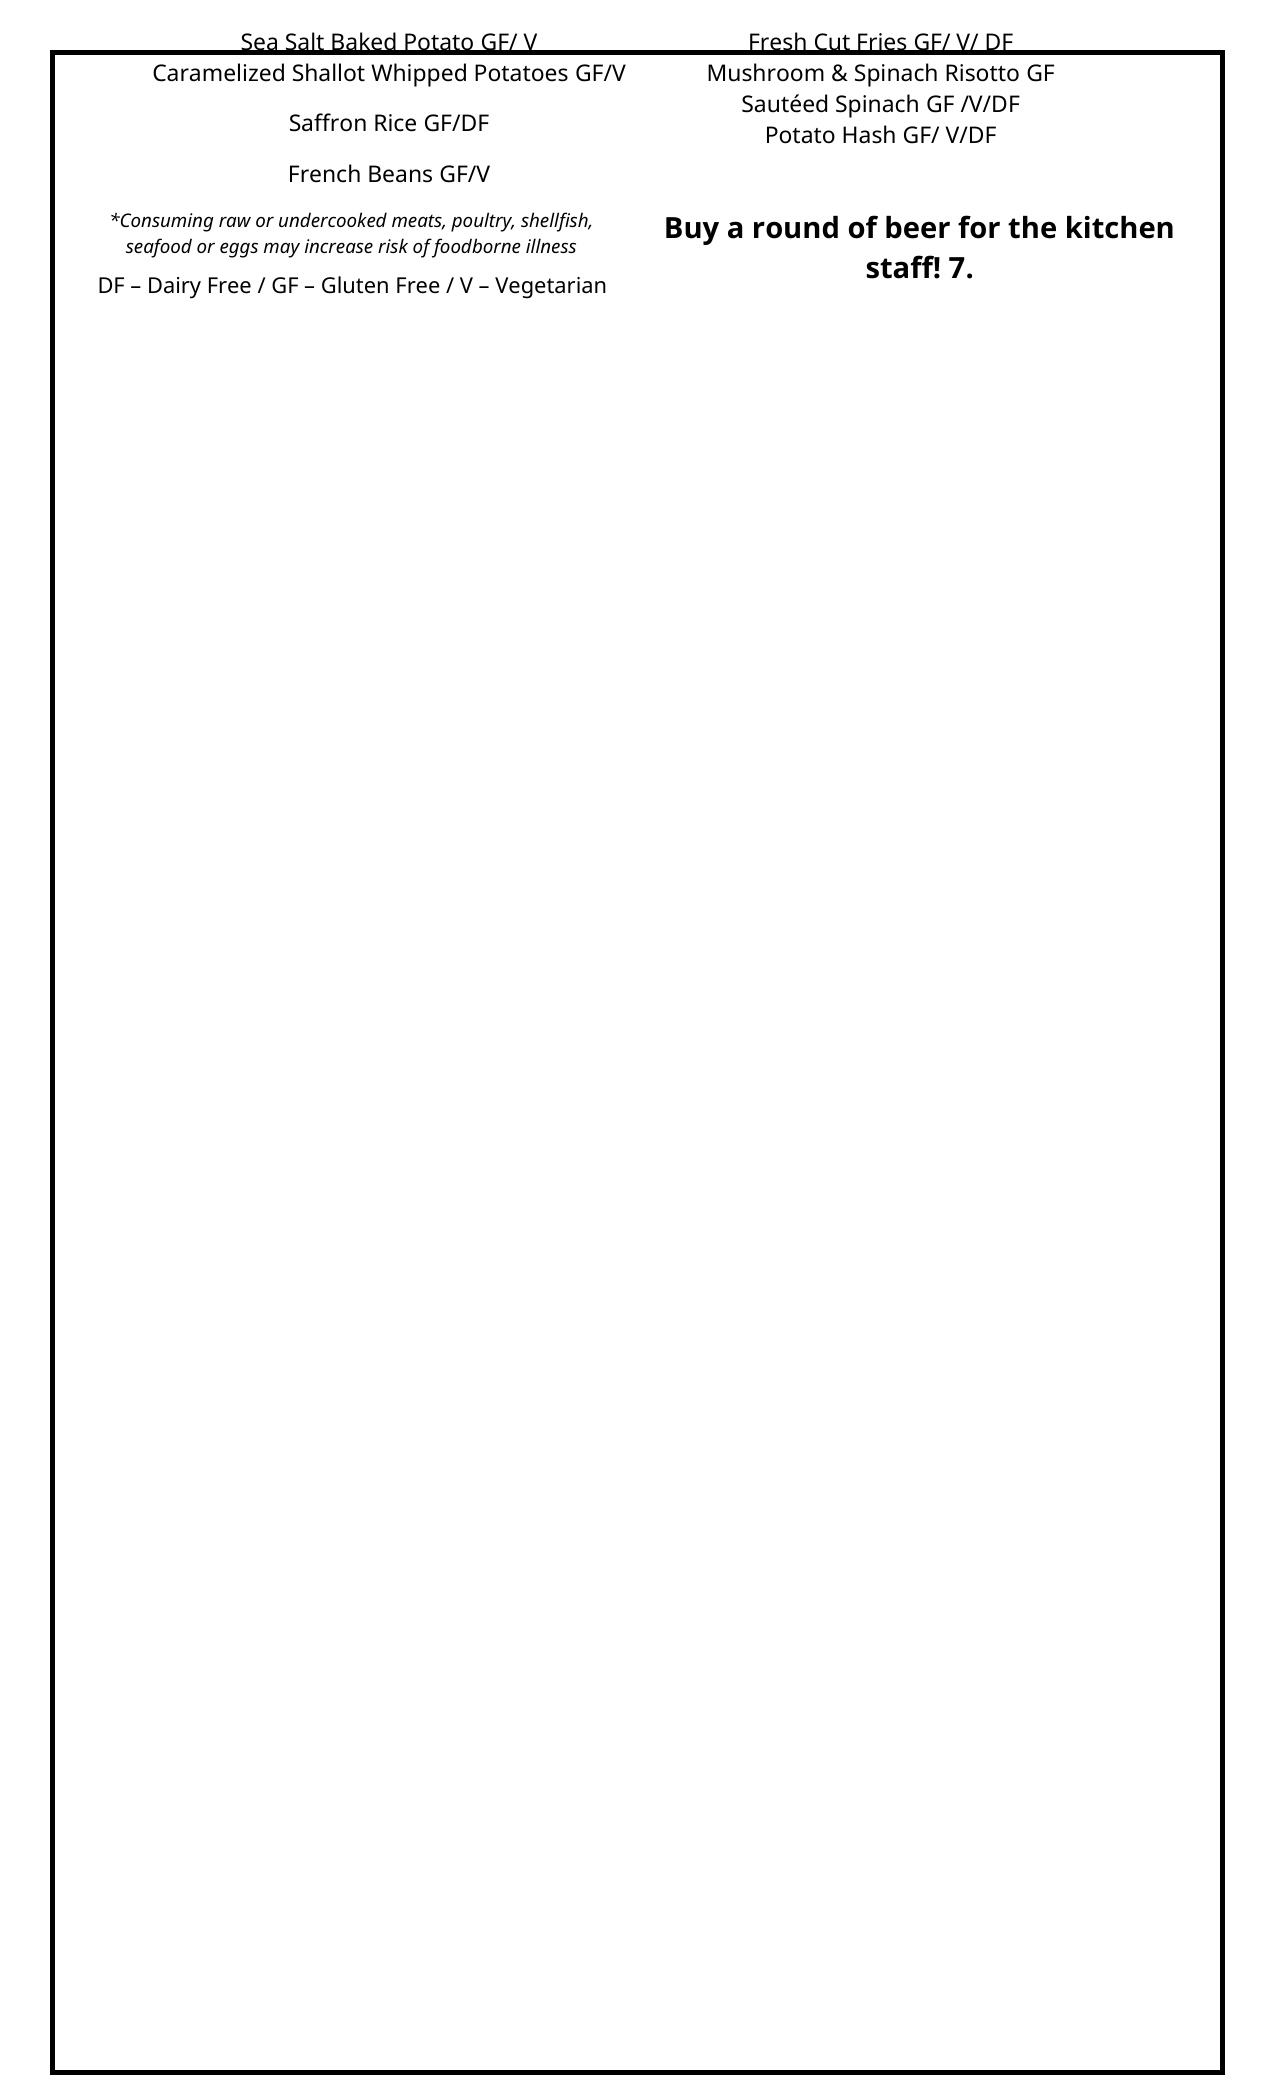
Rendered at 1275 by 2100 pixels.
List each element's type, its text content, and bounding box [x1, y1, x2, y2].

table_header Fresh Cut Fries GF/ V/ DF Mushroom & Spinach Risotto GF Sautéed Spinach GF /V/DF Potato Hash GF/ V/DF [637, 26, 1124, 50]
table_header Sea Salt Baked Potato GF/ V Caramelized Shallot Whipped Potatoes GF/V Saffron Rice GF/DF French Beans GF/V [141, 55, 637, 208]
table_cell *Consuming raw or undercooked meats, poultry, shellfish, seafood or eggs may increase risk of foodborne illness DF – Dairy Free / GF – Gluten Free / V – Vegetarian [71, 208, 633, 300]
table_header Sea Salt Baked Potato GF/ V Caramelized Shallot Whipped Potatoes GF/V Saffron Rice GF/DF French Beans GF/V [141, 26, 637, 50]
table_cell Buy a round of beer for the kitchen staff! 7. [634, 208, 1205, 300]
table_header Fresh Cut Fries GF/ V/ DF Mushroom & Spinach Risotto GF Sautéed Spinach GF /V/DF Potato Hash GF/ V/DF [637, 55, 1124, 208]
